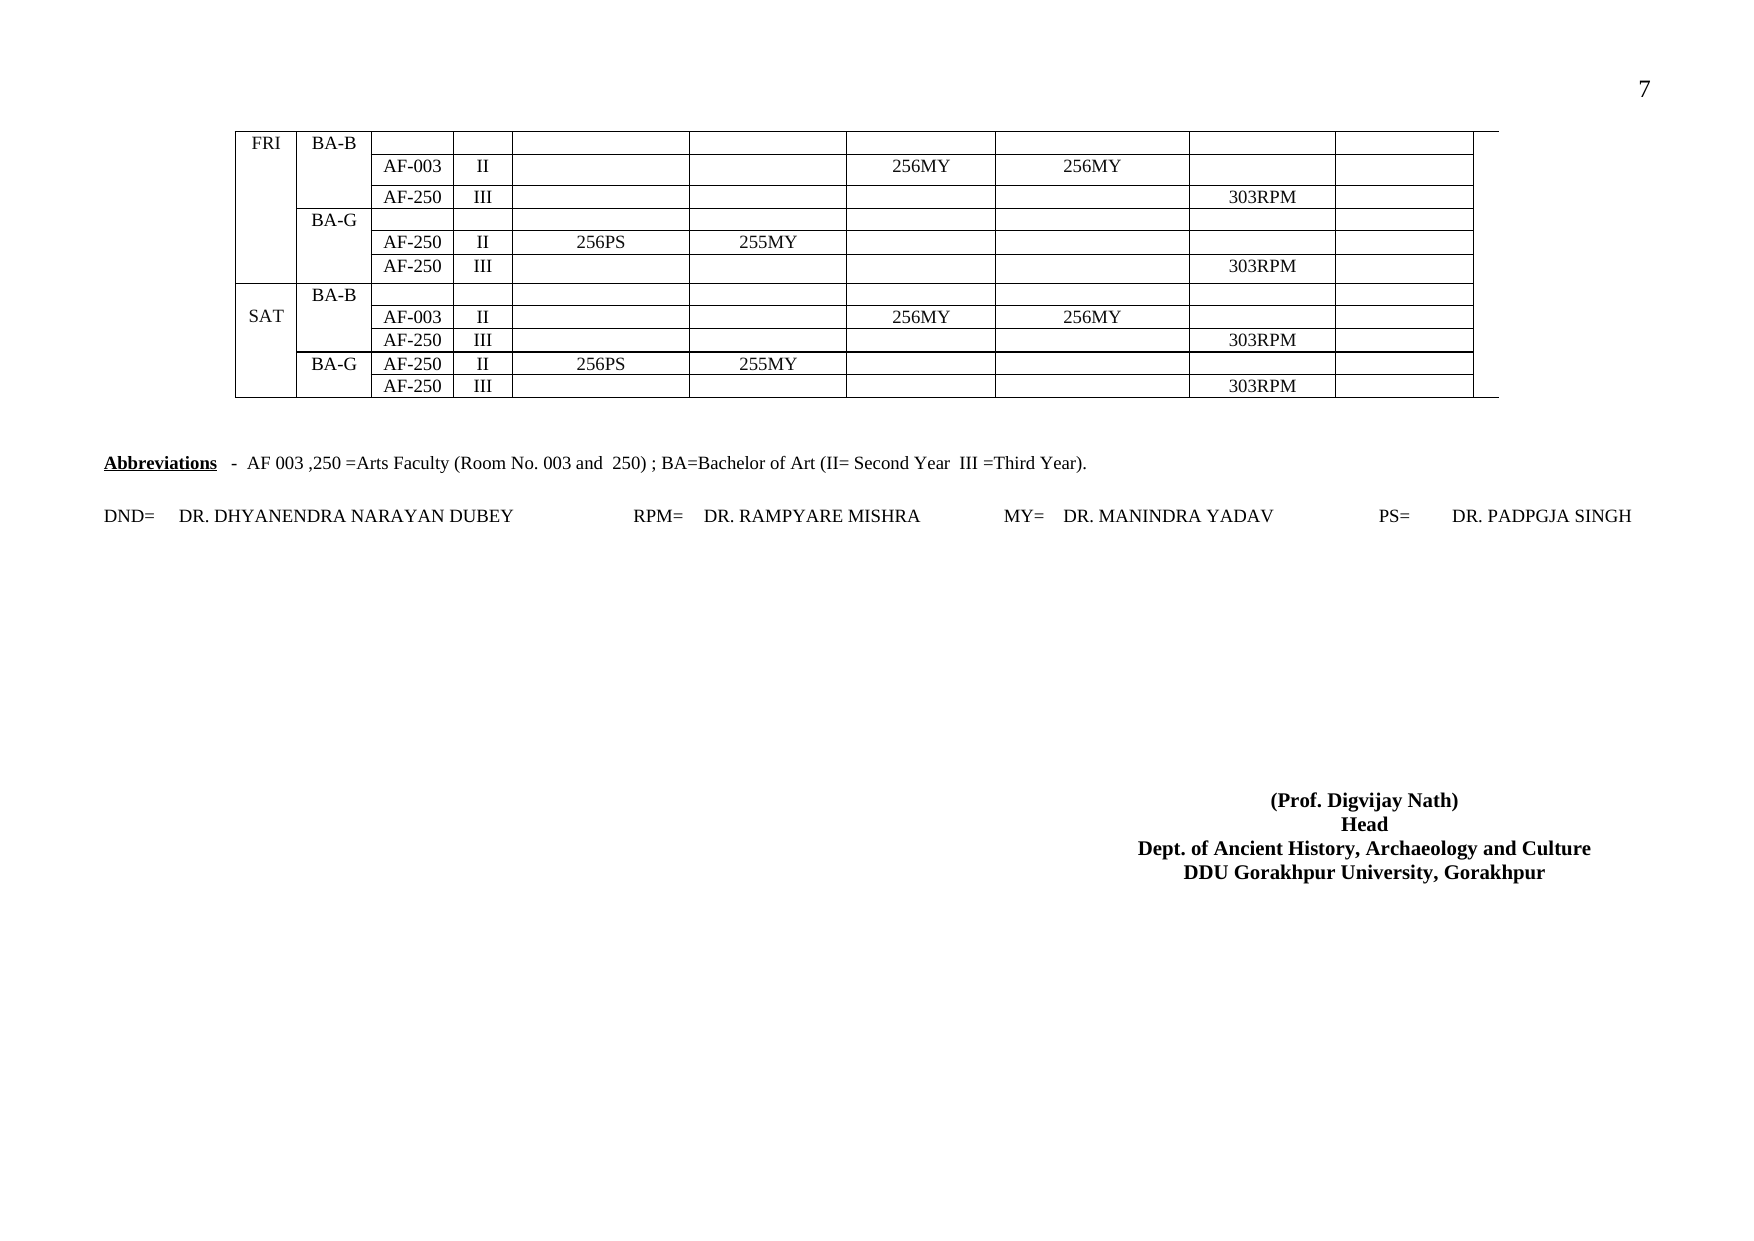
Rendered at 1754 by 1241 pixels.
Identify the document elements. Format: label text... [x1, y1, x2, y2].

table_cell AF-250 [372, 353, 453, 374]
table_cell [372, 284, 453, 305]
table_cell [513, 209, 689, 230]
table_cell [1190, 231, 1335, 254]
table_cell AF-250 [372, 375, 453, 397]
table_cell [454, 209, 512, 230]
table_cell BA-G [297, 209, 371, 283]
table_cell AF-250 [372, 186, 453, 208]
text Abbreviations - AF 003 ,250 =Arts Faculty (Room No. 003 and 250) ; BA=Bachelor of Art (II= Second Year III =Third Year). [103, 452, 1651, 473]
table_cell AF-250 [372, 231, 453, 254]
table_cell [513, 255, 689, 283]
table_cell [847, 375, 995, 397]
table_cell [1336, 284, 1473, 305]
table_cell [847, 255, 995, 283]
table_cell 303RPM [1190, 375, 1335, 397]
table_cell 303RPM [1190, 186, 1335, 208]
table_cell [1190, 353, 1335, 374]
table_header [513, 132, 689, 154]
table_cell [513, 375, 689, 397]
table_cell [1336, 306, 1473, 328]
table_cell [690, 255, 846, 283]
table_cell BA-B [297, 284, 371, 351]
table_cell [513, 284, 689, 305]
table_header [454, 132, 512, 154]
table_cell [847, 353, 995, 374]
table_cell SAT [236, 284, 296, 397]
table_cell [996, 186, 1189, 208]
table_cell AF-003 [372, 306, 453, 328]
table_cell III [454, 186, 512, 208]
table_cell 256MY [847, 306, 995, 328]
table_cell 256MY [996, 306, 1189, 328]
table_cell [690, 329, 846, 351]
table_cell 255MY [690, 353, 846, 374]
table_cell [1336, 329, 1473, 351]
table_cell [1336, 155, 1473, 185]
table_cell [1190, 306, 1335, 328]
table_cell [847, 329, 995, 351]
table_cell [1336, 353, 1473, 374]
table_header [372, 132, 453, 154]
table_cell [513, 306, 689, 328]
table_cell [513, 186, 689, 208]
table_cell II [454, 155, 512, 185]
table_header [1190, 132, 1335, 154]
table_cell [847, 284, 995, 305]
table_cell [996, 353, 1189, 374]
table_cell [1190, 209, 1335, 230]
table_cell [690, 284, 846, 305]
table_header [690, 132, 846, 154]
text DND= DR. DHYANENDRA NARAYAN DUBEY RPM= DR. RAMPYARE MISHRA MY= DR. MANINDRA YADAV PS= DR. PADPGJA SINGH [103, 505, 1651, 527]
table_header FRI [236, 132, 296, 283]
table_cell [372, 209, 453, 230]
table_header BA-B [297, 132, 371, 208]
table_cell 303RPM [1190, 255, 1335, 283]
table_cell [1336, 375, 1473, 397]
table_header [847, 132, 995, 154]
table_cell [996, 284, 1189, 305]
table_header [1474, 132, 1498, 397]
table_cell 255MY [690, 231, 846, 254]
table_cell [996, 375, 1189, 397]
table_cell [996, 231, 1189, 254]
table_cell AF-250 [372, 255, 453, 283]
table_cell [1190, 284, 1335, 305]
table_cell 303RPM [1190, 329, 1335, 351]
table_cell BA-G [297, 353, 371, 397]
table_cell [454, 284, 512, 305]
table_cell 256PS [513, 231, 689, 254]
table_cell AF-003 [372, 155, 453, 185]
text Dept. of Ancient History, Archaeology and Culture [1078, 836, 1651, 860]
table_cell [690, 186, 846, 208]
table_cell [513, 329, 689, 351]
table_header [1336, 132, 1473, 154]
text DDU Gorakhpur University, Gorakhpur [1078, 860, 1651, 884]
table_cell [996, 329, 1189, 351]
table_cell [1336, 186, 1473, 208]
table_cell 256PS [513, 353, 689, 374]
table_cell III [454, 255, 512, 283]
table_cell [847, 209, 995, 230]
table_cell [1336, 255, 1473, 283]
table_cell [690, 306, 846, 328]
table_cell 256MY [996, 155, 1189, 185]
table_cell II [454, 231, 512, 254]
table_cell [996, 209, 1189, 230]
table_cell II [454, 306, 512, 328]
text Head [1078, 812, 1651, 836]
table_cell [847, 186, 995, 208]
table_cell [996, 255, 1189, 283]
table_cell [690, 375, 846, 397]
text (Prof. Digvijay Nath) [1078, 788, 1651, 812]
table_cell [1336, 231, 1473, 254]
table_cell 256MY [847, 155, 995, 185]
table_cell AF-250 [372, 329, 453, 351]
table_cell [513, 155, 689, 185]
table_cell III [454, 375, 512, 397]
table_cell [847, 231, 995, 254]
table_header [996, 132, 1189, 154]
table_cell III [454, 329, 512, 351]
table_cell II [454, 353, 512, 374]
table_cell [690, 155, 846, 185]
table_cell [690, 209, 846, 230]
table_cell [1190, 155, 1335, 185]
table_cell [1336, 209, 1473, 230]
